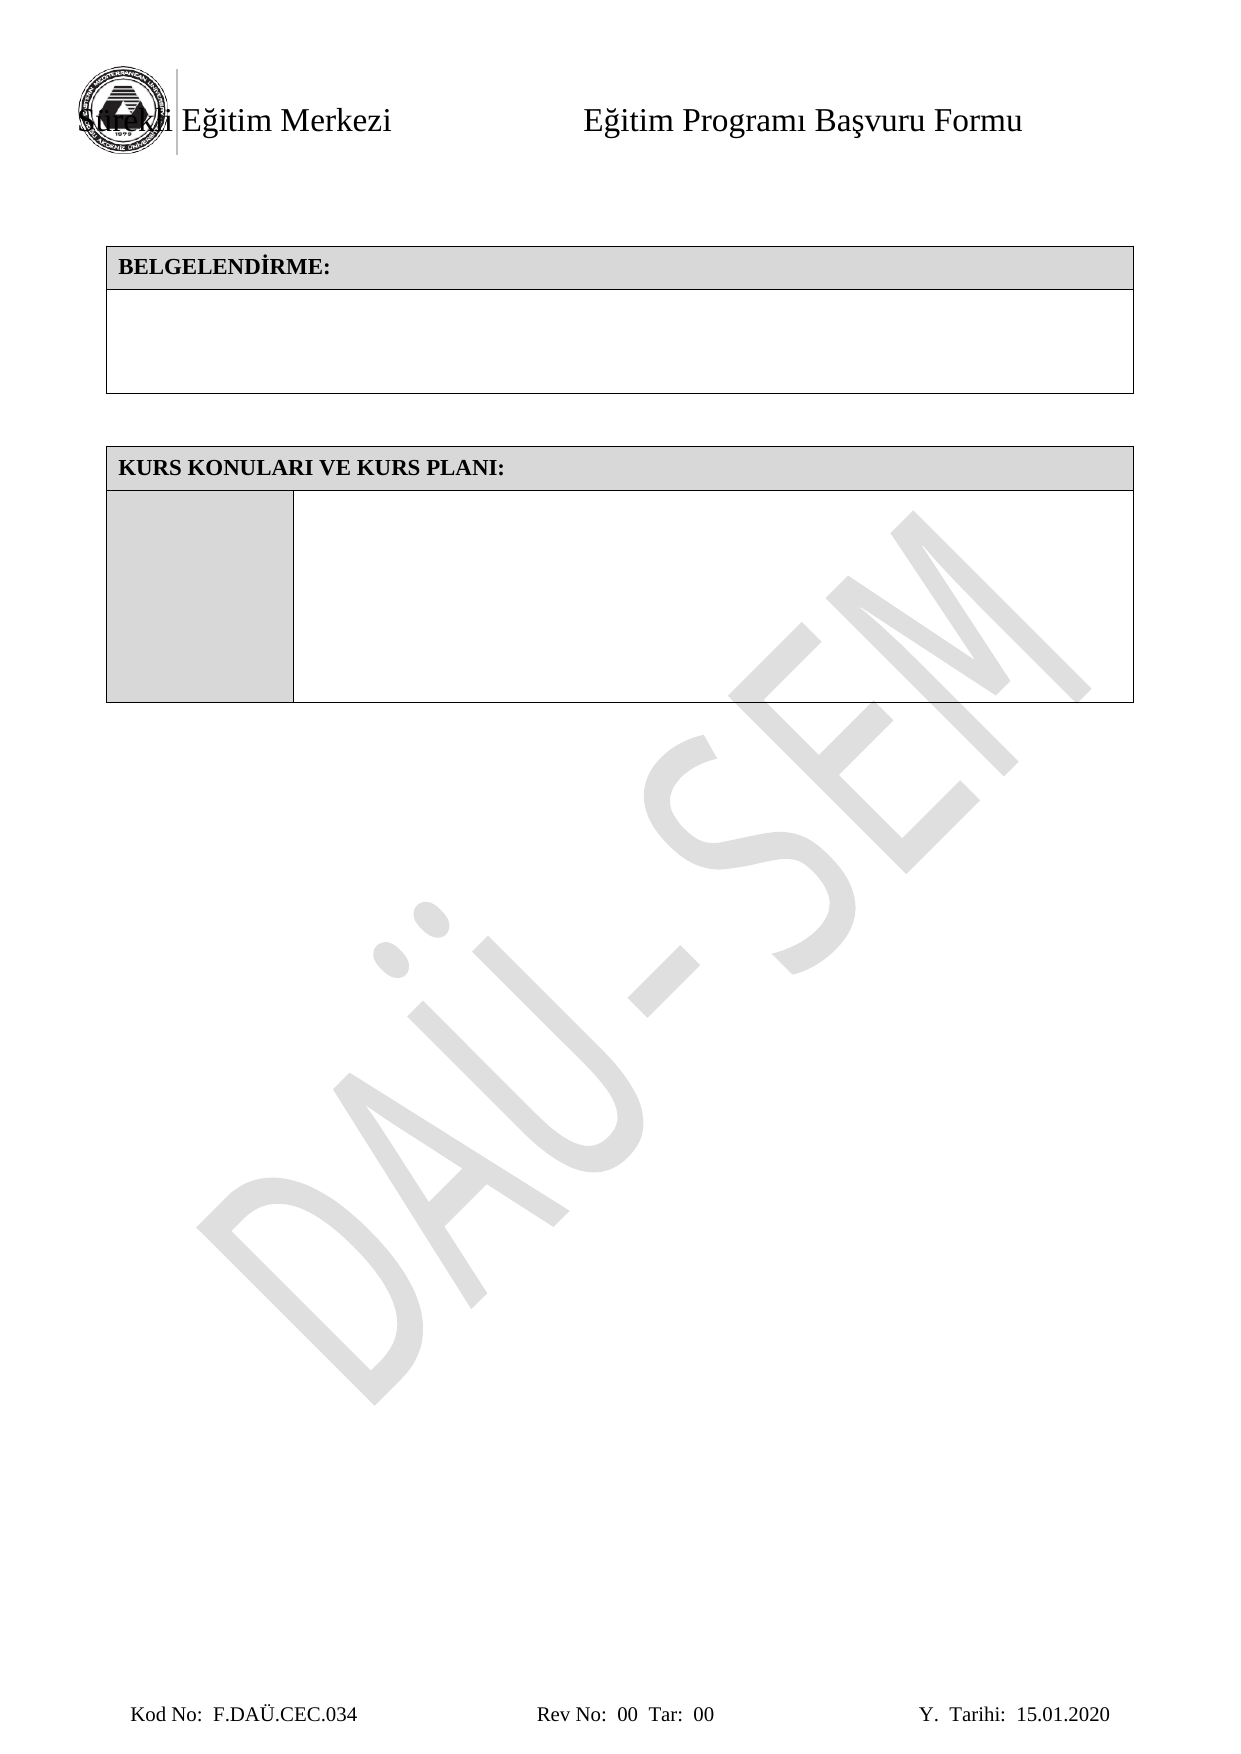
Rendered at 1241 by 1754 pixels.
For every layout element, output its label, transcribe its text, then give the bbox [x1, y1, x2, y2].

table_cell [107, 491, 293, 702]
table_cell [107, 290, 1133, 392]
picture [78, 66, 168, 154]
table_header BELGELENDİRME: [107, 247, 1133, 289]
table_cell [294, 491, 1133, 702]
table_header KURS KONULARI VE KURS PLANI: [107, 447, 1133, 490]
